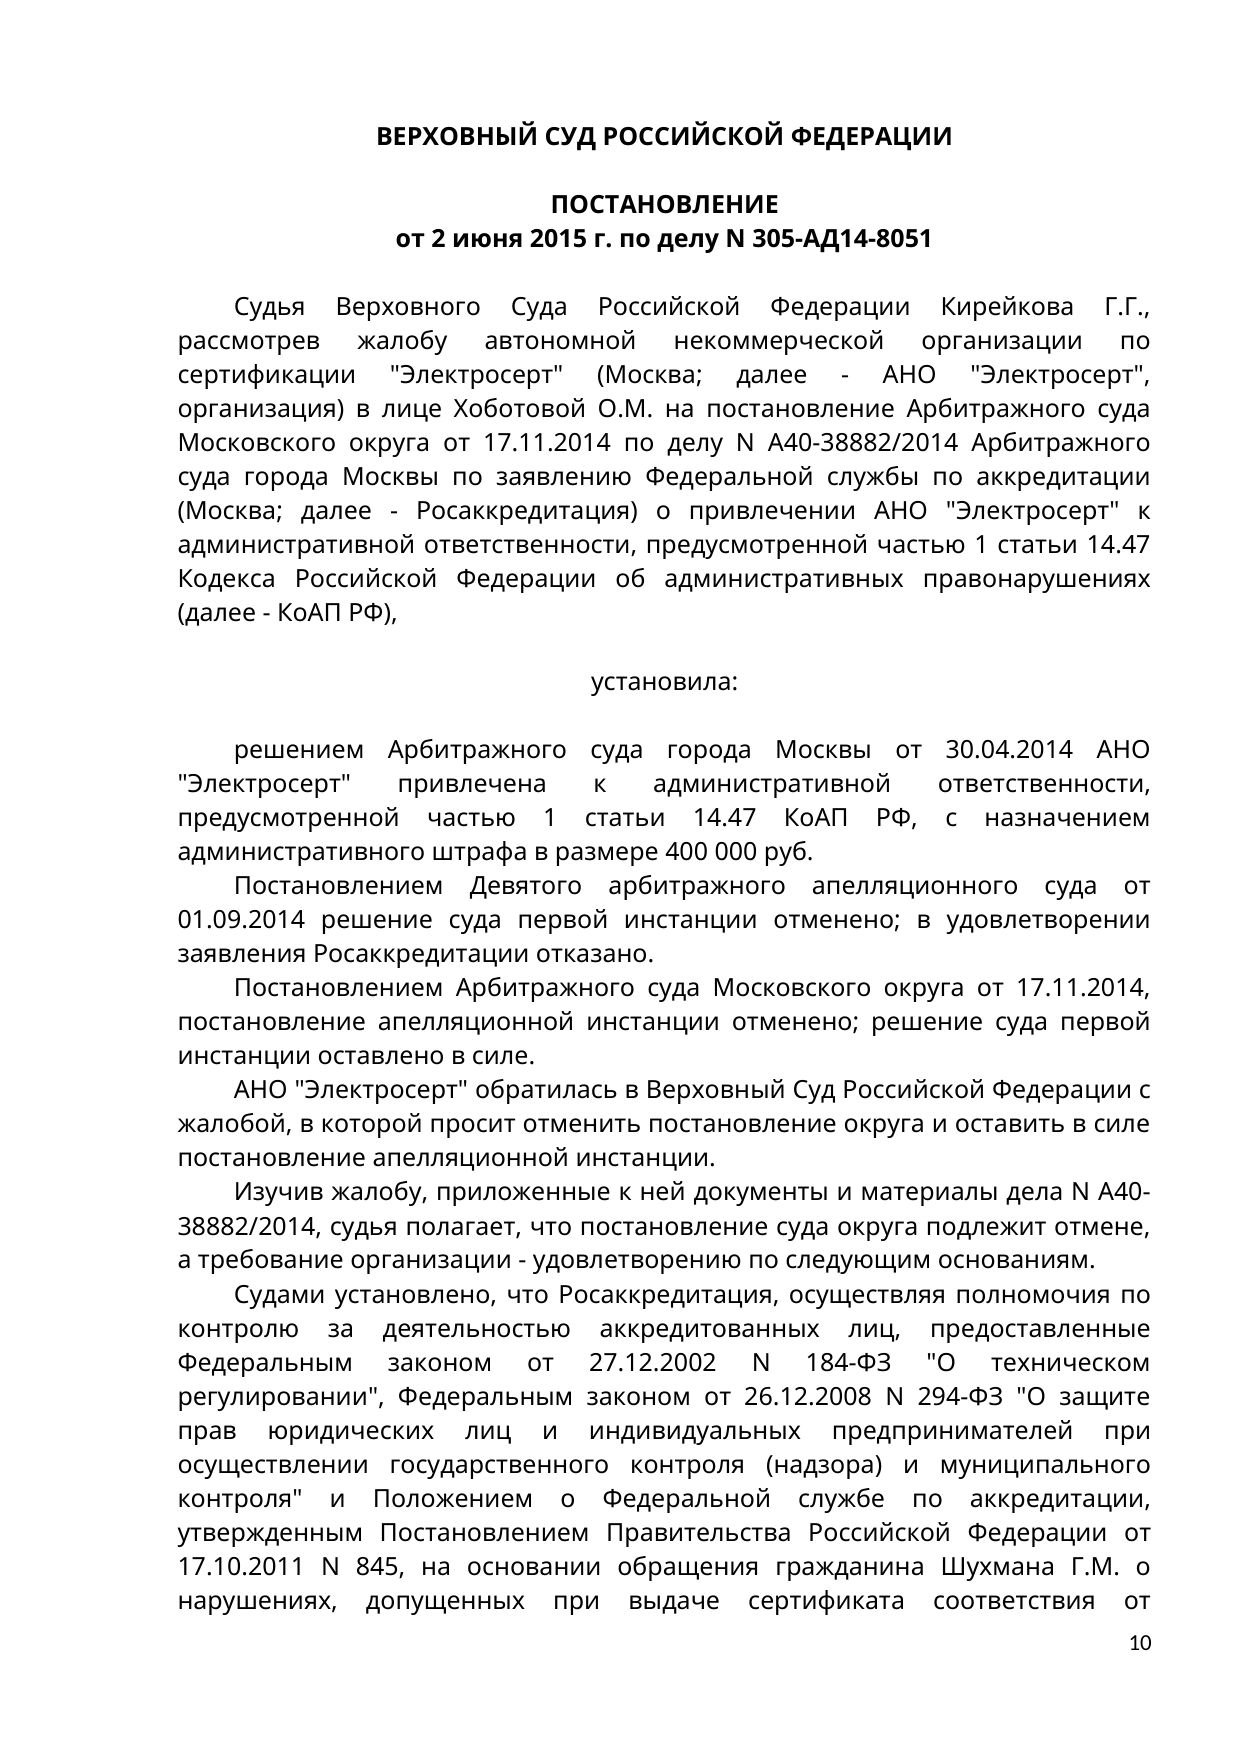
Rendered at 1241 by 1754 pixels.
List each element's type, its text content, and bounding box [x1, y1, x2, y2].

text Изучив жалобу, приложенные к ней документы и материалы дела N А40-38882/2014, судья полагает, что постановление суда округа подлежит отмене, а требование организации - удовлетворению по следующим основаниям. [177, 1174, 1152, 1276]
text Судья Верховного Суда Российской Федерации Кирейкова Г.Г., рассмотрев жалобу автономной некоммерческой организации по сертификации "Электросерт" (Москва; далее - АНО "Электросерт", организация) в лице Хоботовой О.М. на постановление Арбитражного суда Московского округа от 17.11.2014 по делу N А40-38882/2014 Арбитражного суда города Москвы по заявлению Федеральной службы по аккредитации (Москва; далее - Росаккредитация) о привлечении АНО "Электросерт" к административной ответственности, предусмотренной частью 1 статьи 14.47 Кодекса Российской Федерации об административных правонарушениях (далее - КоАП РФ), [177, 288, 1152, 629]
text ВЕРХОВНЫЙ СУД РОССИЙСКОЙ ФЕДЕРАЦИИ [177, 118, 1152, 152]
text от 2 июня 2015 г. по делу N 305-АД14-8051 [177, 220, 1152, 254]
text Постановлением Арбитражного суда Московского округа от 17.11.2014, постановление апелляционной инстанции отменено; решение суда первой инстанции оставлено в силе. [177, 970, 1152, 1072]
text ПОСТАНОВЛЕНИЕ [177, 186, 1152, 220]
text Постановлением Девятого арбитражного апелляционного суда от 01.09.2014 решение суда первой инстанции отменено; в удовлетворении заявления Росаккредитации отказано. [177, 867, 1152, 970]
text решением Арбитражного суда города Москвы от 30.04.2014 АНО "Электросерт" привлечена к административной ответственности, предусмотренной частью 1 статьи 14.47 КоАП РФ, с назначением административного штрафа в размере 400 000 руб. [177, 731, 1152, 867]
text установила: [177, 663, 1152, 697]
text АНО "Электросерт" обратилась в Верховный Суд Российской Федерации с жалобой, в которой просит отменить постановление округа и оставить в силе постановление апелляционной инстанции. [177, 1072, 1152, 1174]
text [177, 1276, 1152, 1617]
